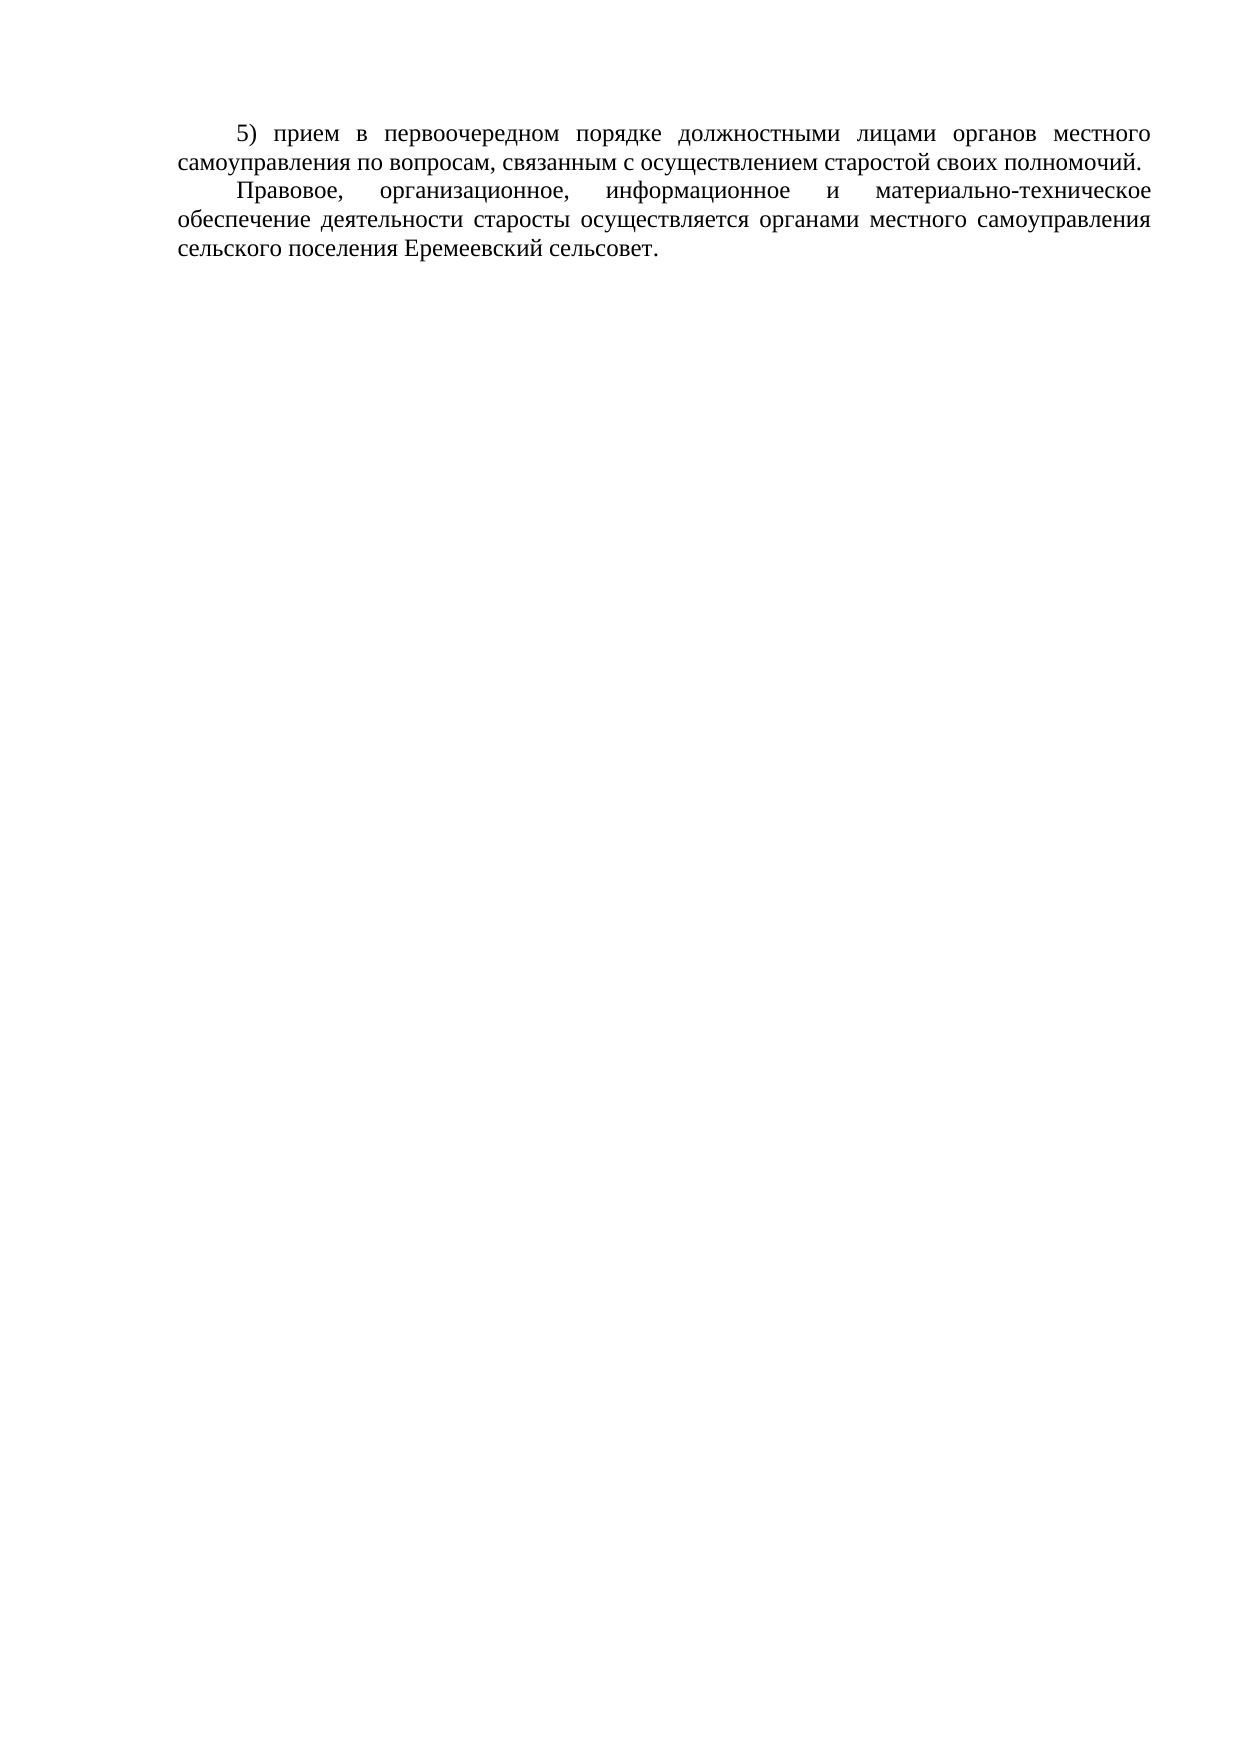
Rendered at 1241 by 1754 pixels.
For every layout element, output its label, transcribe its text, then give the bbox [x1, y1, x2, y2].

text Правовое, организационное, информационное и материально-техническое обеспечение деятельности старосты осуществляется органами местного самоуправления сельского поселения Еремеевский сельсовет. [177, 176, 1152, 262]
text 5) прием в первоочередном порядке должностными лицами органов местного самоуправления по вопросам, связанным с осуществлением старостой своих полномочий. [177, 118, 1152, 176]
